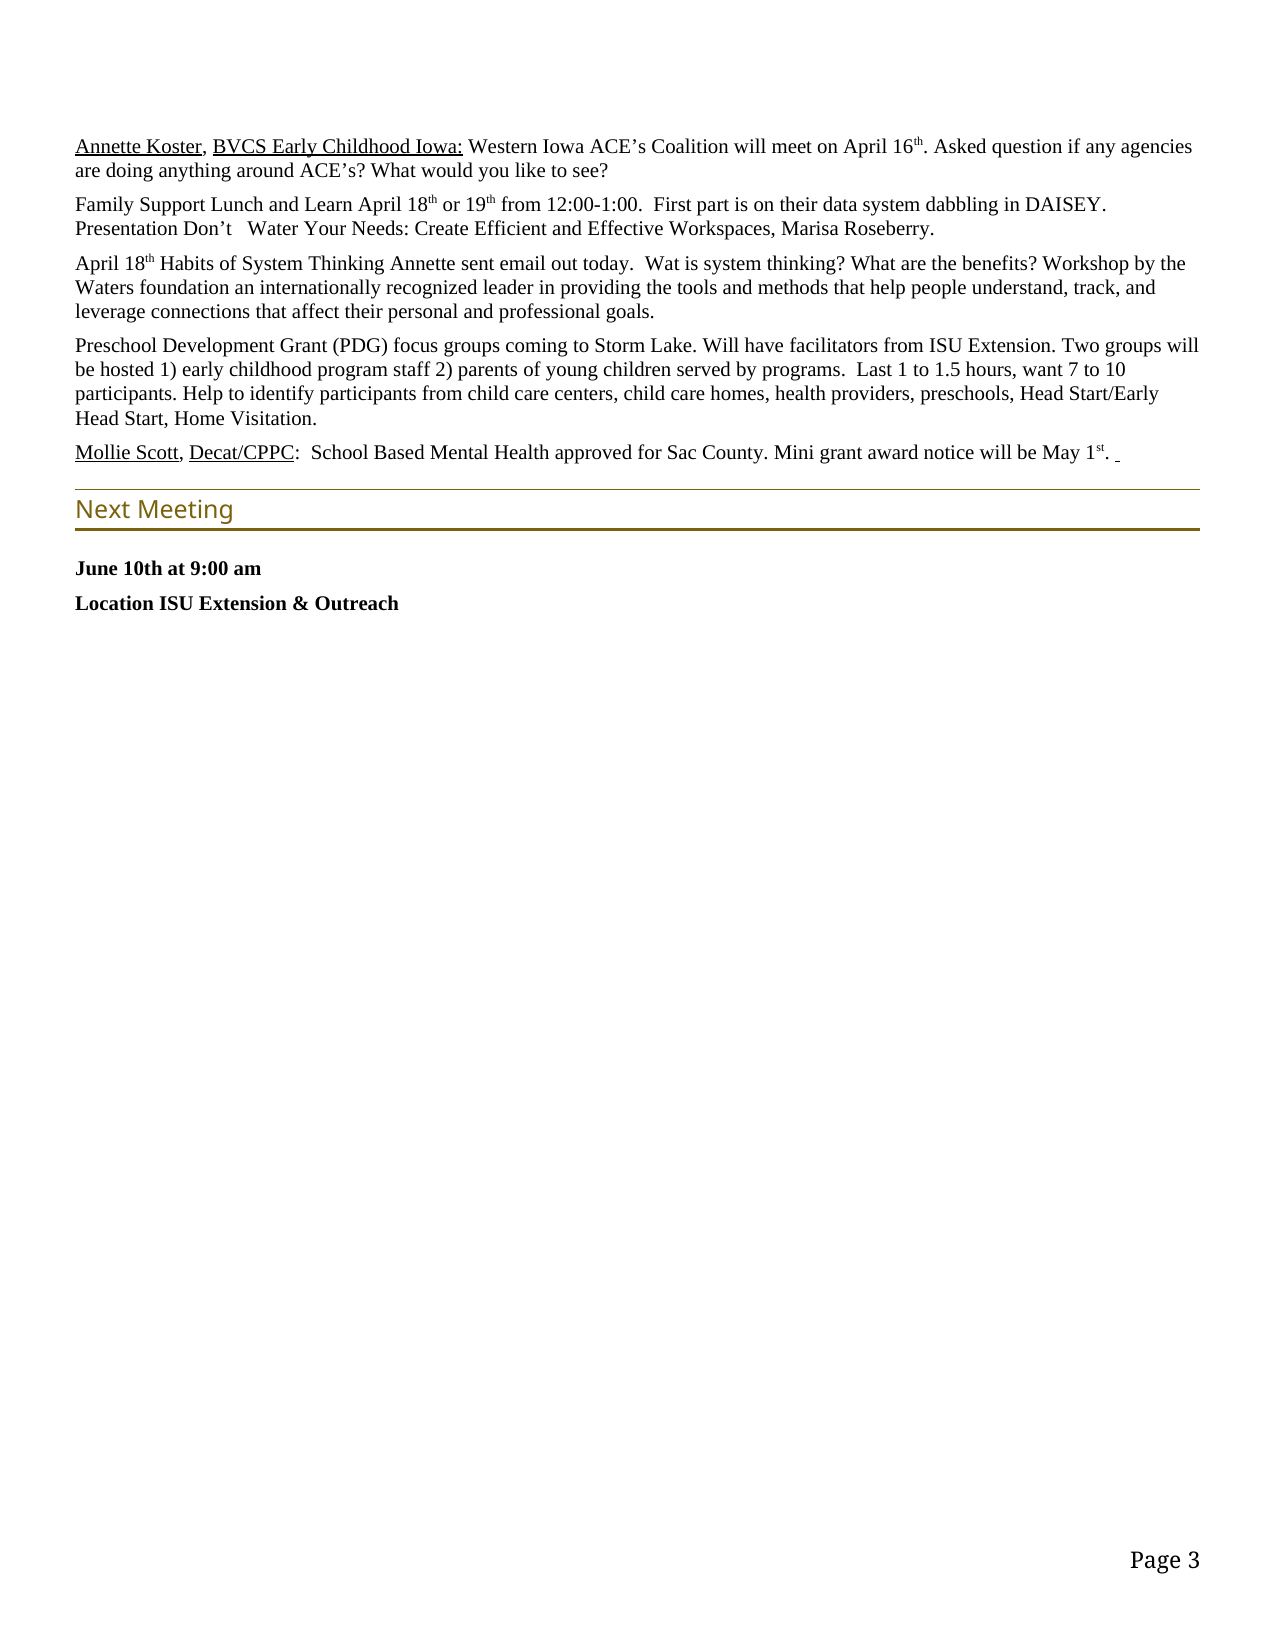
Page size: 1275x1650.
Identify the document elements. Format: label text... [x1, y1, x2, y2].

text April 18th Habits of System Thinking Annette sent email out today. Wat is system thinking? What are the benefits? Workshop by the Waters foundation an internationally recognized leader in providing the tools and methods that help people understand, track, and leverage connections that affect their personal and professional goals. [75, 251, 1200, 323]
text Annette Koster, BVCS Early Childhood Iowa: Western Iowa ACE’s Coalition will meet on April 16th. Asked question if any agencies are doing anything around ACE’s? What would you like to see? [75, 133, 1200, 182]
text Preschool Development Grant (PDG) focus groups coming to Storm Lake. Will have facilitators from ISU Extension. Two groups will be hosted 1) early childhood program staff 2) parents of young children served by programs. Last 1 to 1.5 hours, want 7 to 10 participants. Help to identify participants from child care centers, child care homes, health providers, preschools, Head Start/Early Head Start, Home Visitation. [75, 333, 1200, 429]
text Location ISU Extension & Outreach [75, 591, 1200, 615]
text June 10th at 9:00 am [75, 556, 1200, 580]
text Mollie Scott, Decat/CPPC: School Based Mental Health approved for Sac County. Mini grant award notice will be May 1st. [75, 440, 1200, 464]
text Family Support Lunch and Learn April 18th or 19th from 12:00-1:00. First part is on their data system dabbling in DAISEY. Presentation Don’t Water Your Needs: Create Efficient and Effective Workspaces, Marisa Roseberry. [75, 192, 1200, 240]
